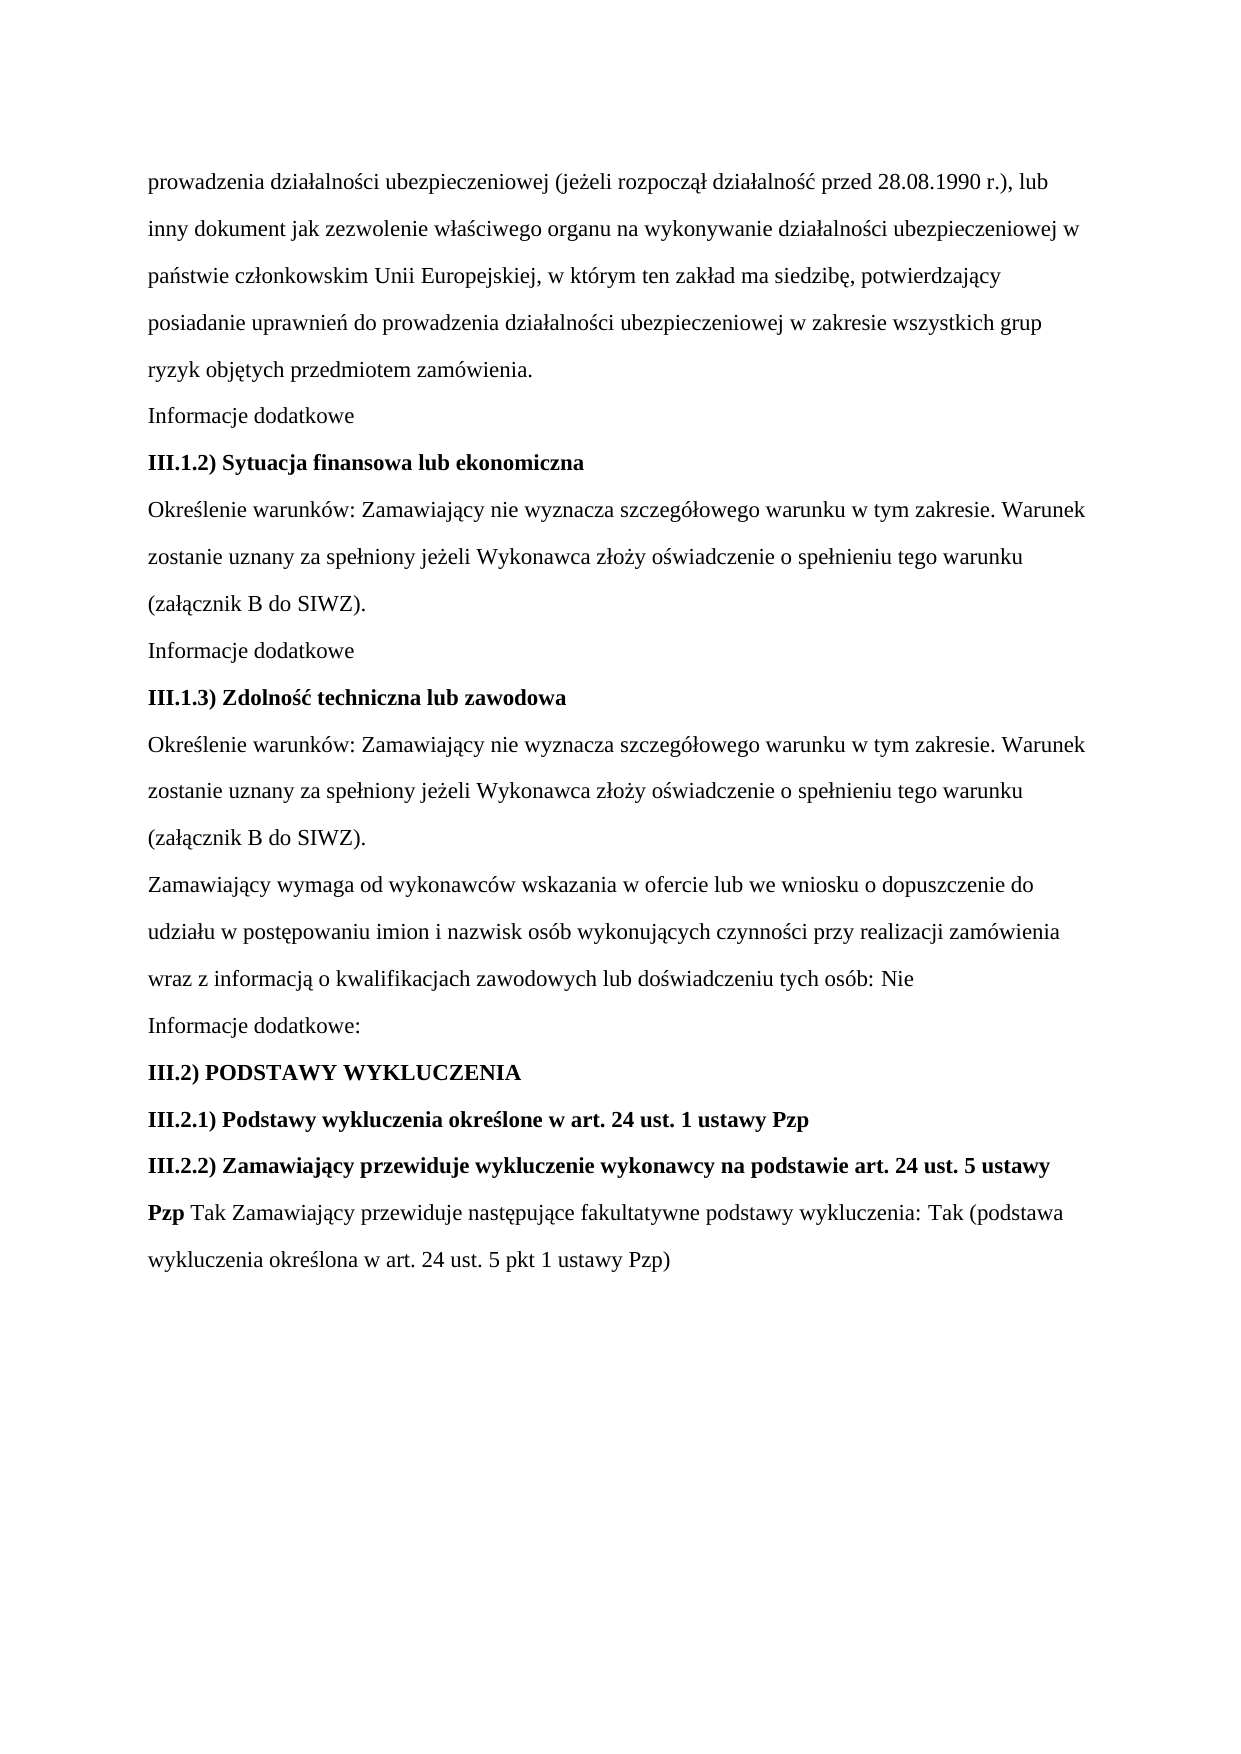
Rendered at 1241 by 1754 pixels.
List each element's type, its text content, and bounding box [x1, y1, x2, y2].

text III.2.1) Podstawy wykluczenia określone w art. 24 ust. 1 ustawy Pzp III.2.2) Zamawiający przewiduje wykluczenie wykonawcy na podstawie art. 24 ust. 5 ustawy Pzp Tak Zamawiający przewiduje następujące fakultatywne podstawy wykluczenia: Tak (podstawa wykluczenia określona w art. 24 ust. 5 pkt 1 ustawy Pzp) [148, 1085, 1093, 1601]
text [148, 148, 1093, 1038]
text III.2) PODSTAWY WYKLUCZENIA [148, 1038, 1093, 1085]
